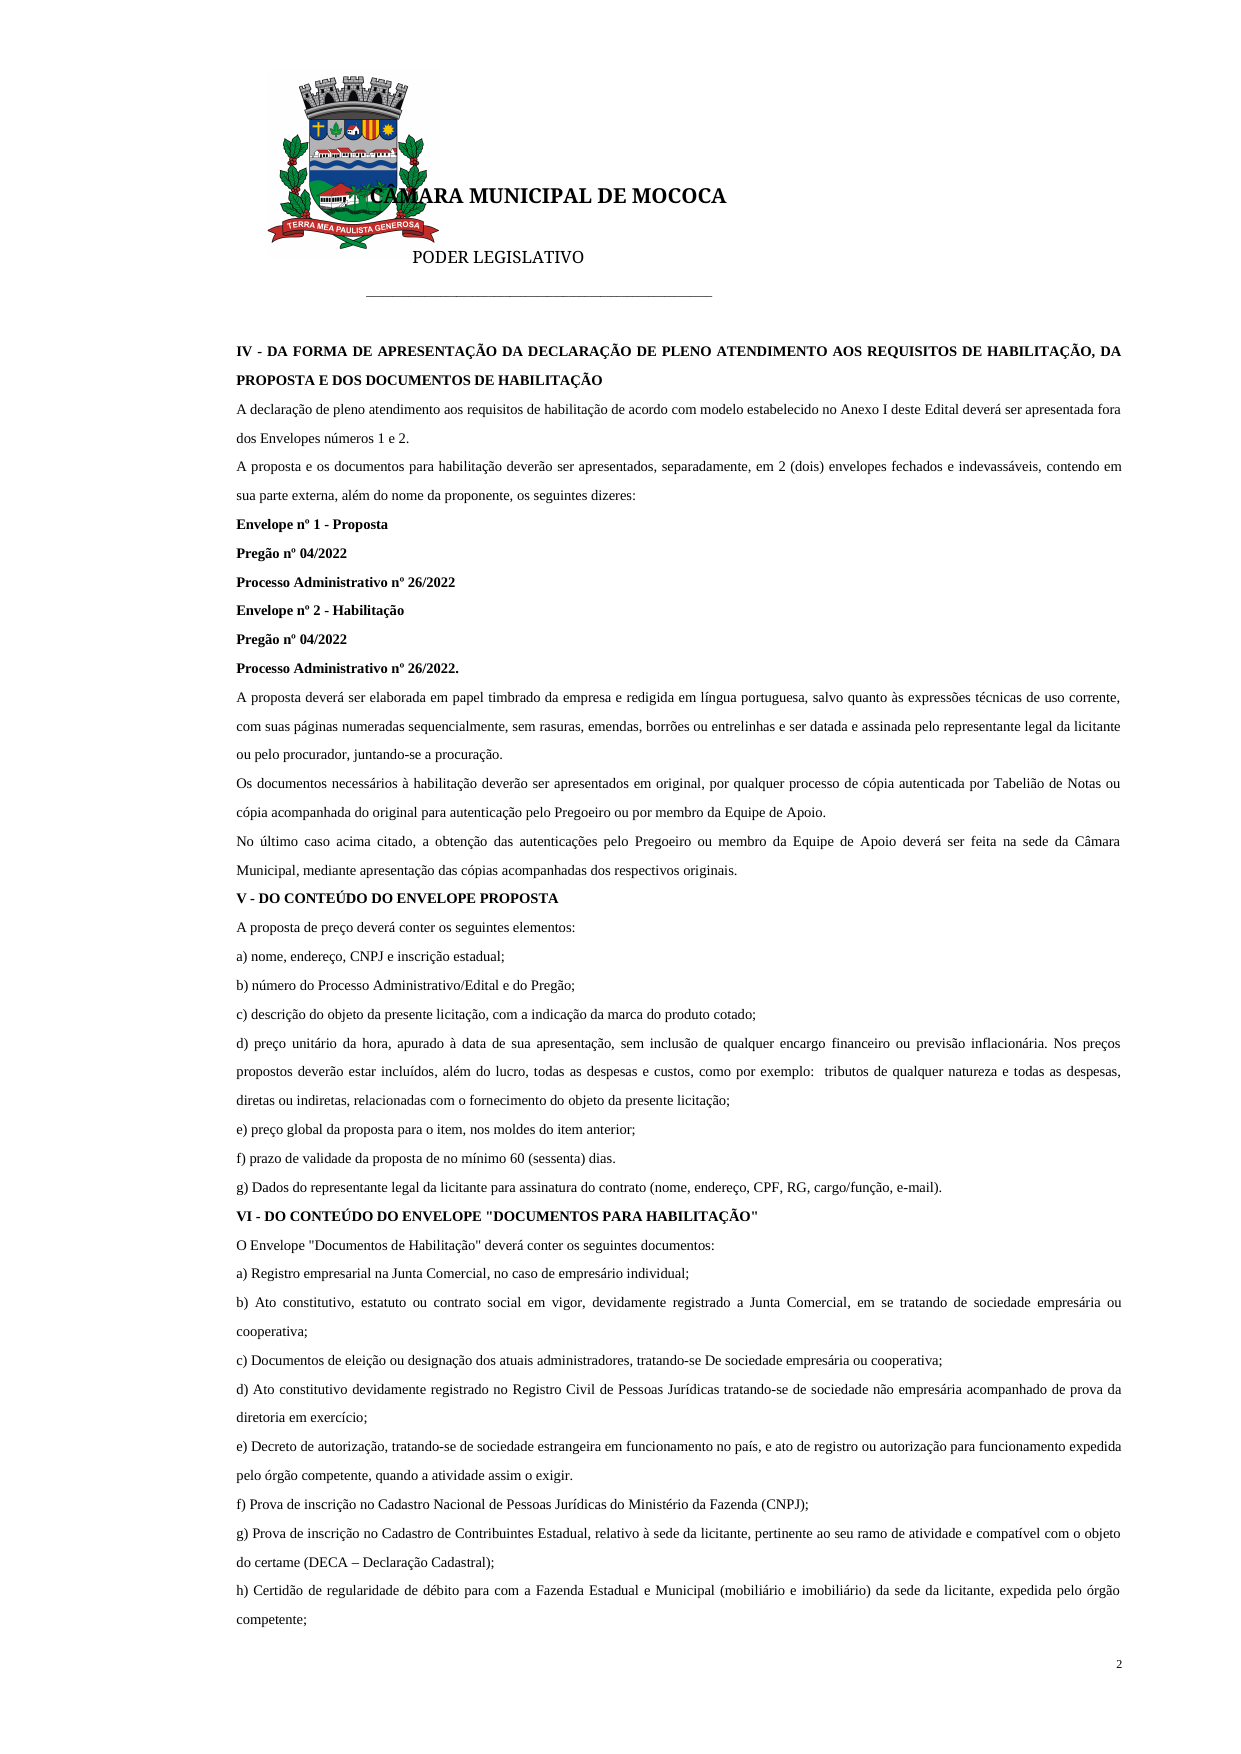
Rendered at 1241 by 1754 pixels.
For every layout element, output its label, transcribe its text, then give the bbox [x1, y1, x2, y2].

text d) Ato constitutivo devidamente registrado no Registro Civil de Pessoas Jurídicas tratando-se de sociedade não empresária acompanhado de prova da diretoria em exercício; [236, 1368, 1122, 1426]
text b) Ato constitutivo, estatuto ou contrato social em vigor, devidamente registrado a Junta Comercial, em se tratando de sociedade empresária ou cooperativa; [236, 1282, 1122, 1339]
text b) número do Processo Administrativo/Edital e do Pregão; [236, 965, 1122, 993]
text A proposta de preço deverá conter os seguintes elementos: [236, 907, 1122, 936]
text No último caso acima citado, a obtenção das autenticações pelo Pregoeiro ou membro da Equipe de Apoio deverá ser feita na sede da Câmara Municipal, mediante apresentação das cópias acompanhadas dos respectivos originais. [236, 821, 1122, 878]
text Pregão nº 04/2022 [236, 533, 1122, 561]
text Envelope nº 1 - Proposta [236, 504, 1122, 533]
text Envelope nº 2 - Habilitação [236, 590, 1122, 619]
text a) Registro empresarial na Junta Comercial, no caso de empresário individual; [236, 1253, 1122, 1282]
text d) preço unitário da hora, apurado à data de sua apresentação, sem inclusão de qualquer encargo financeiro ou previsão inflacionária. Nos preços propostos deverão estar incluídos, além do lucro, todas as despesas e custos, como por exemplo: tributos de qualquer natureza e todas as despesas, diretas ou indiretas, relacionadas com o fornecimento do objeto da presente licitação; [236, 1022, 1122, 1109]
text Processo Administrativo nº 26/2022. [236, 648, 1122, 676]
picture [267, 69, 439, 259]
text VI - DO CONTEÚDO DO ENVELOPE "DOCUMENTOS PARA HABILITAÇÃO" [236, 1196, 1122, 1224]
text A proposta e os documentos para habilitação deverão ser apresentados, separadamente, em 2 (dois) envelopes fechados e indevassáveis, contendo em sua parte externa, além do nome da proponente, os seguintes dizeres: [236, 446, 1122, 504]
text IV - DA FORMA DE APRESENTAÇÃO DA DECLARAÇÃO DE PLENO ATENDIMENTO AOS REQUISITOS DE HABILITAÇÃO, DA PROPOSTA E DOS DOCUMENTOS DE HABILITAÇÃO [236, 331, 1122, 388]
text a) nome, endereço, CNPJ e inscrição estadual; [236, 936, 1122, 965]
text Pregão nº 04/2022 [236, 619, 1122, 648]
text c) Documentos de eleição ou designação dos atuais administradores, tratando-se De sociedade empresária ou cooperativa; [236, 1340, 1122, 1368]
text h) Certidão de regularidade de débito para com a Fazenda Estadual e Municipal (mobiliário e imobiliário) da sede da licitante, expedida pelo órgão competente; [236, 1570, 1122, 1628]
text e) preço global da proposta para o item, nos moldes do item anterior; [236, 1109, 1122, 1138]
text g) Dados do representante legal da licitante para assinatura do contrato (nome, endereço, CPF, RG, cargo/função, e-mail). [236, 1167, 1122, 1195]
text f) prazo de validade da proposta de no mínimo 60 (sessenta) dias. [236, 1138, 1122, 1166]
text e) Decreto de autorização, tratando-se de sociedade estrangeira em funcionamento no país, e ato de registro ou autorização para funcionamento expedida pelo órgão competente, quando a atividade assim o exigir. [236, 1426, 1122, 1484]
text g) Prova de inscrição no Cadastro de Contribuintes Estadual, relativo à sede da licitante, pertinente ao seu ramo de atividade e compatível com o objeto do certame (DECA – Declaração Cadastral); [236, 1513, 1122, 1570]
text c) descrição do objeto da presente licitação, com a indicação da marca do produto cotado; [236, 994, 1122, 1022]
text O Envelope "Documentos de Habilitação" deverá conter os seguintes documentos: [236, 1224, 1122, 1253]
text f) Prova de inscrição no Cadastro Nacional de Pessoas Jurídicas do Ministério da Fazenda (CNPJ); [236, 1484, 1122, 1512]
text Os documentos necessários à habilitação deverão ser apresentados em original, por qualquer processo de cópia autenticada por Tabelião de Notas ou cópia acompanhada do original para autenticação pelo Pregoeiro ou por membro da Equipe de Apoio. [236, 763, 1122, 820]
text Processo Administrativo nº 26/2022 [236, 561, 1122, 590]
text V - DO CONTEÚDO DO ENVELOPE PROPOSTA [236, 878, 1122, 907]
text A declaração de pleno atendimento aos requisitos de habilitação de acordo com modelo estabelecido no Anexo I deste Edital deverá ser apresentada fora dos Envelopes números 1 e 2. [236, 389, 1122, 446]
text A proposta deverá ser elaborada em papel timbrado da empresa e redigida em língua portuguesa, salvo quanto às expressões técnicas de uso corrente, com suas páginas numeradas sequencialmente, sem rasuras, emendas, borrões ou entrelinhas e ser datada e assinada pelo representante legal da licitante ou pelo procurador, juntando-se a procuração. [236, 677, 1122, 763]
